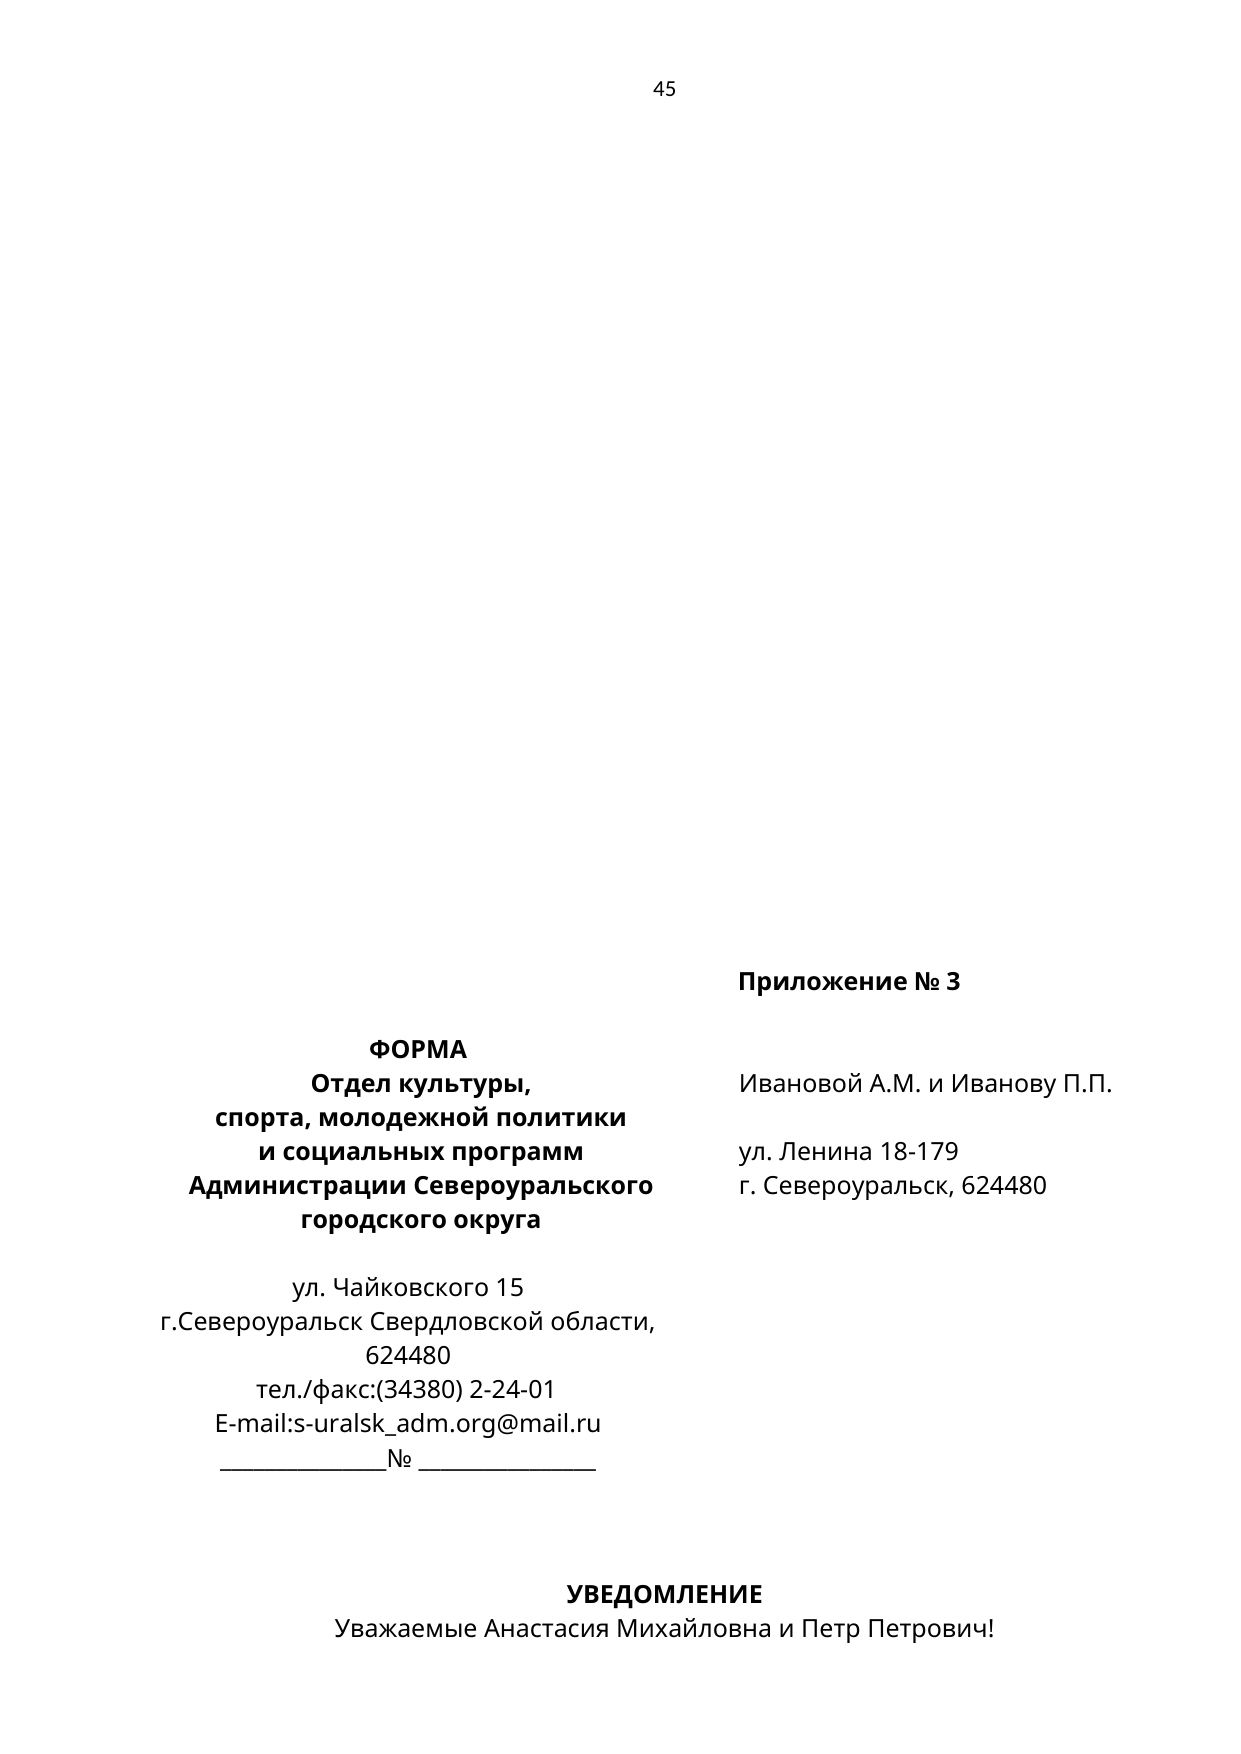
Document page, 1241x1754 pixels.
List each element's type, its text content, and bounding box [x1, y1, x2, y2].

text Приложение № 3 [148, 963, 1181, 997]
table_header Отдел культуры, спорта, молодежной политики и социальных программ Администрации Североуральского городского округа ул. Чайковского 15 г.Североуральск Свердловской области, 624480 тел./факс:(34380) 2-24-01 E-mail:s-uralsk_adm.org@mail.ru _______________№ ________________ [148, 1066, 668, 1542]
table_header Ивановой А.М. и Иванову П.П. ул. Ленина 18-179 г. Североуральск, 624480 [668, 1066, 1189, 1542]
text ФОРМА [148, 1031, 1181, 1066]
text УВЕДОМЛЕНИЕ [148, 1576, 1181, 1611]
text Уважаемые Анастасия Михайловна и Петр Петрович! [148, 1611, 1181, 1644]
